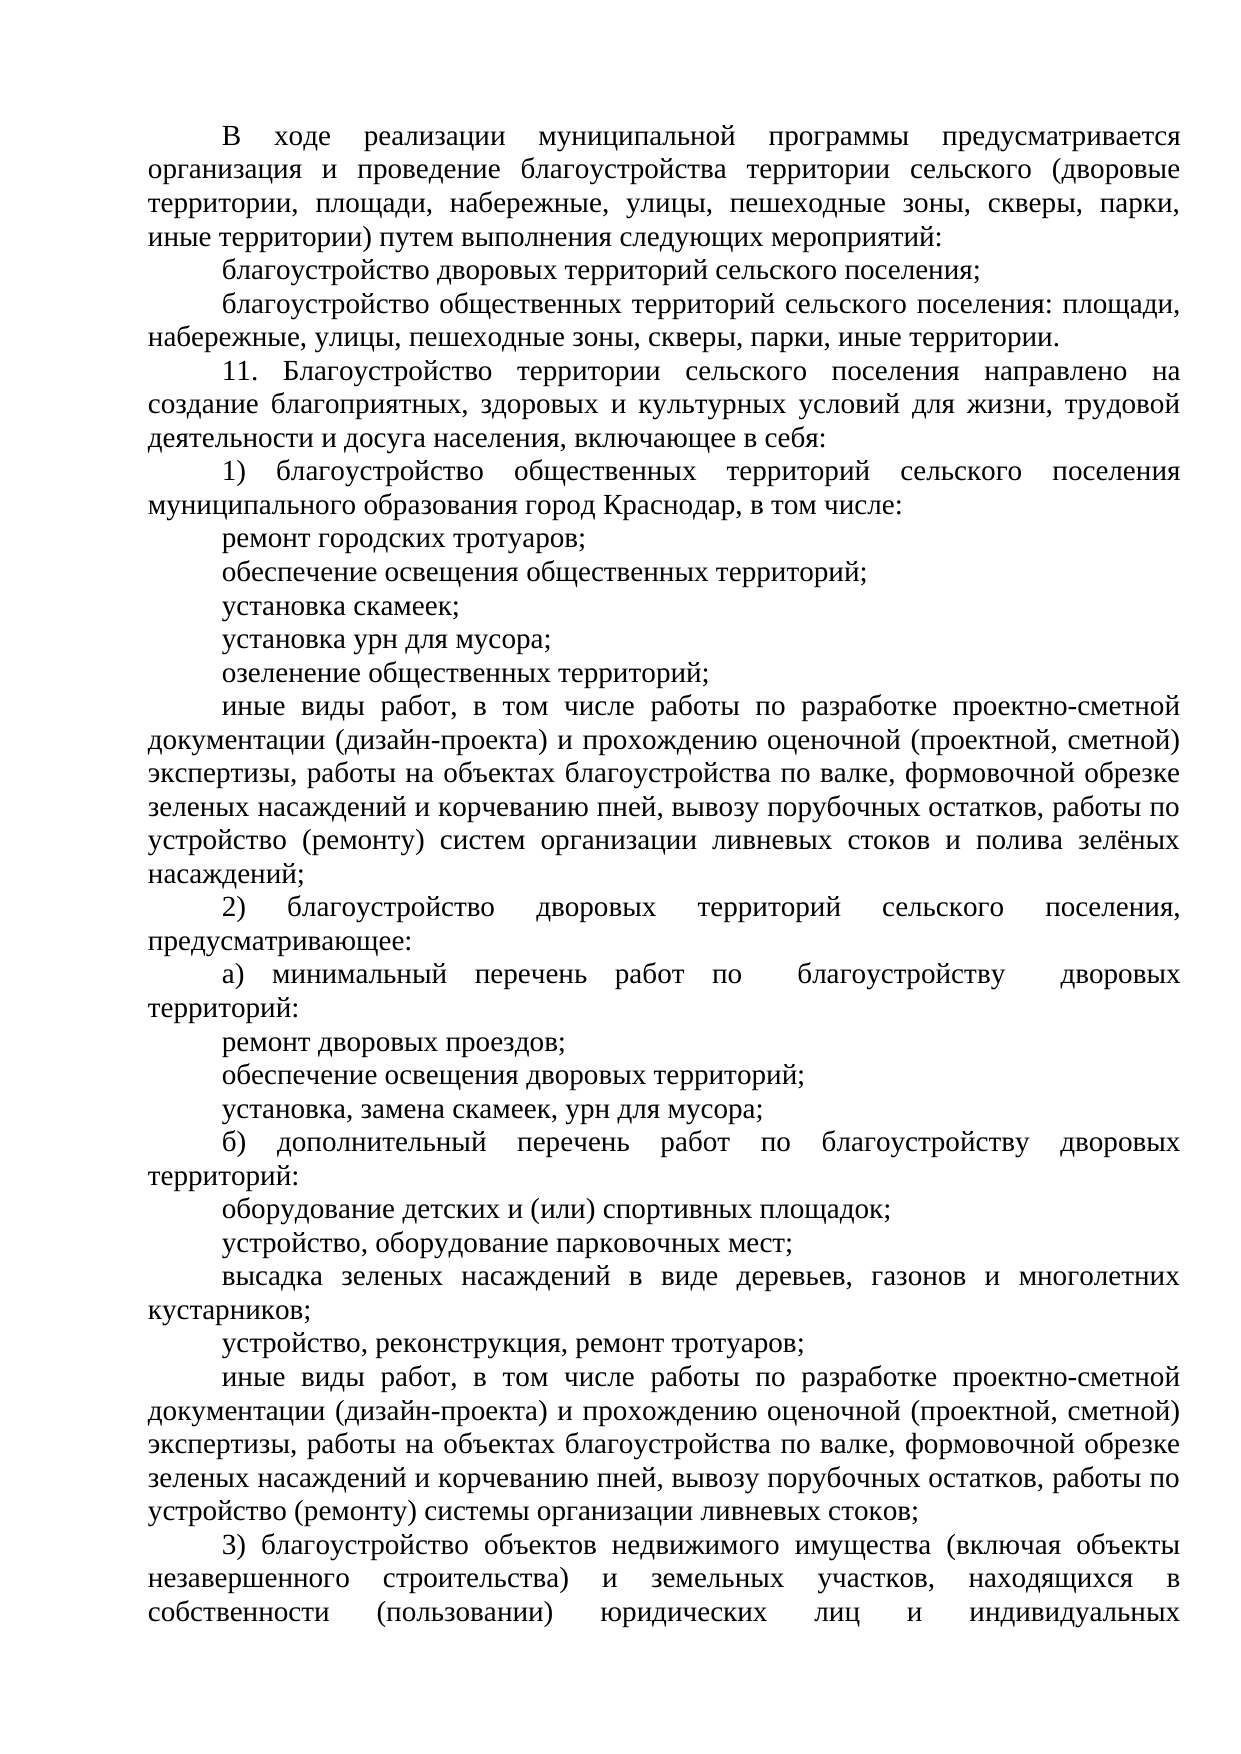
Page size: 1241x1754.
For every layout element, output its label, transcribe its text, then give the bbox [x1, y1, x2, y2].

text В ходе реализации муниципальной программы предусматривается организация и проведение благоустройства территории сельского (дворовые территории, площади, набережные, улицы, пешеходные зоны, скверы, парки, иные территории) путем выполнения следующих мероприятий: [148, 118, 1181, 252]
text высадка зеленых насаждений в виде деревьев, газонов и многолетних кустарников; [148, 1258, 1181, 1326]
text ремонт городских тротуаров; [148, 521, 1181, 554]
text благоустройство общественных территорий сельского поселения: площади, набережные, улицы, пешеходные зоны, скверы, парки, иные территории. [148, 286, 1181, 353]
text оборудование детских и (или) спортивных площадок; [148, 1191, 1181, 1225]
text устройство, оборудование парковочных мест; [148, 1225, 1181, 1258]
text обеспечение освещения общественных территорий; [148, 554, 1181, 588]
text 1) благоустройство общественных территорий сельского поселения муниципального образования город Краснодар, в том числе: [148, 453, 1181, 521]
text обеспечение освещения дворовых территорий; [148, 1057, 1181, 1091]
text установка, замена скамеек, урн для мусора; [148, 1091, 1181, 1124]
text иные виды работ, в том числе работы по разработке проектно-сметной документации (дизайн-проекта) и прохождению оценочной (проектной, сметной) экспертизы, работы на объектах благоустройства по валке, формовочной обрезке зеленых насаждений и корчеванию пней, вывозу порубочных остатков, работы по устройство (ремонту) систем организации ливневых стоков и полива зелёных насаждений; [148, 688, 1181, 889]
text благоустройство дворовых территорий сельского поселения; [148, 252, 1181, 286]
text устройство, реконструкция, ремонт тротуаров; [148, 1326, 1181, 1359]
text иные виды работ, в том числе работы по разработке проектно-сметной документации (дизайн-проекта) и прохождению оценочной (проектной, сметной) экспертизы, работы на объектах благоустройства по валке, формовочной обрезке зеленых насаждений и корчеванию пней, вывозу порубочных остатков, работы по устройство (ремонту) системы организации ливневых стоков; [148, 1359, 1181, 1527]
text ремонт дворовых проездов; [148, 1024, 1181, 1057]
text озеленение общественных территорий; [148, 655, 1181, 688]
text установка скамеек; [148, 588, 1181, 621]
text установка урн для мусора; [148, 621, 1181, 655]
text б) дополнительный перечень работ по благоустройству дворовых территорий: [148, 1124, 1181, 1191]
text 2) благоустройство дворовых территорий сельского поселения, предусматривающее: [148, 889, 1181, 957]
text 11. Благоустройство территории сельского поселения направлено на создание благоприятных, здоровых и культурных условий для жизни, трудовой деятельности и досуга населения, включающее в себя: [148, 353, 1181, 453]
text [148, 1527, 1181, 1627]
text а) минимальный перечень работ по благоустройству дворовых территорий: [148, 957, 1181, 1024]
